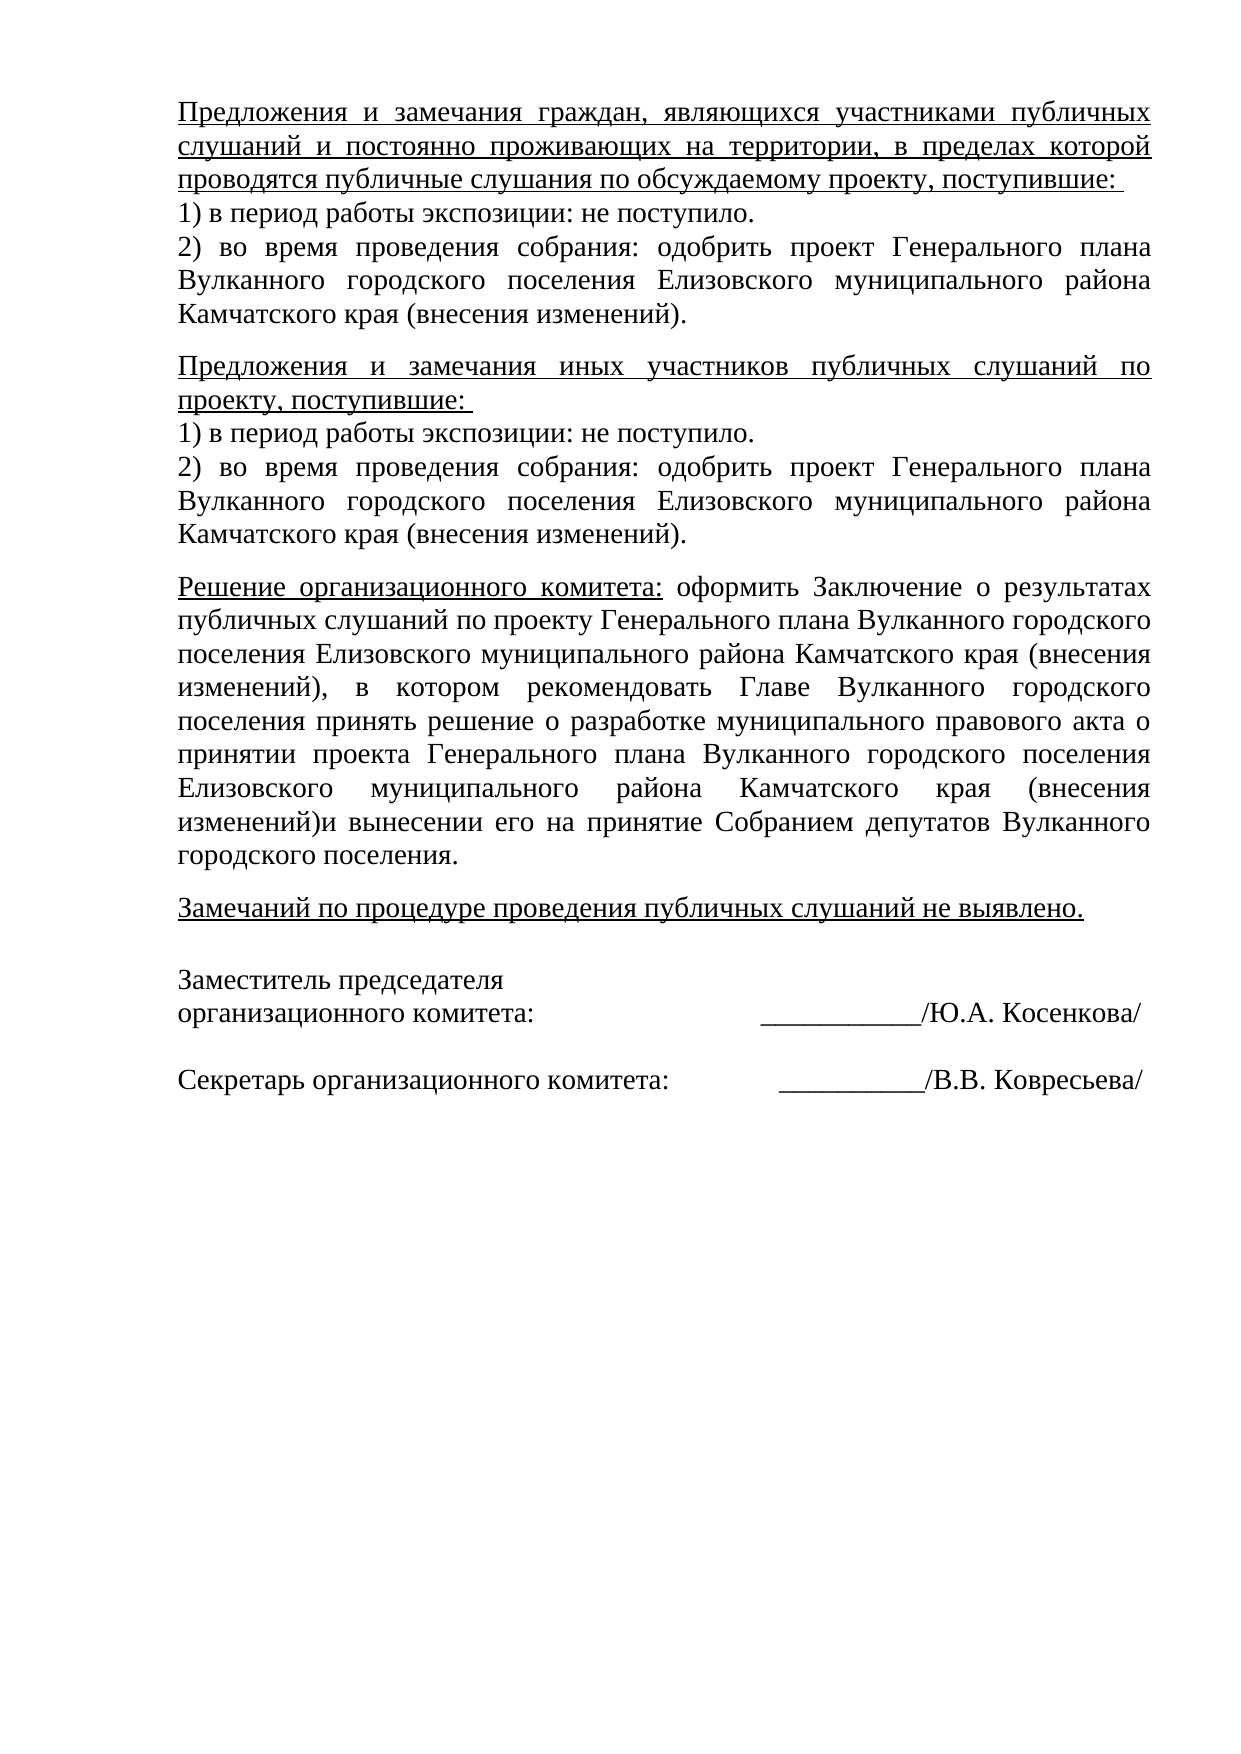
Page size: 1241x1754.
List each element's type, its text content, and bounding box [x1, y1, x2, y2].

text 1) в период работы экспозиции: не поступило. [177, 416, 1152, 449]
text 2) во время проведения собрания: одобрить проект Генерального плана Вулканного городского поселения Елизовского муниципального района Камчатского края (внесения изменений). [177, 449, 1152, 550]
text Заместитель председателя [177, 962, 1152, 995]
text организационного комитета: ___________/Ю.А. Косенкова/ [177, 995, 1152, 1029]
text 2) во время проведения собрания: одобрить проект Генерального плана Вулканного городского поселения Елизовского муниципального района Камчатского края (внесения изменений). [177, 229, 1152, 329]
text Замечаний по процедуре проведения публичных слушаний не выявлено. [177, 890, 1152, 923]
text Предложения и замечания иных участников публичных слушаний по проекту, поступившие: [177, 379, 1152, 416]
text Секретарь организационного комитета: __________/В.В. Ковресьева/ [177, 1062, 1152, 1096]
text Предложения и замечания граждан, являющихся участниками публичных слушаний и постоянно проживающих на территории, в пределах которой проводятся публичные слушания по обсуждаемому проекту, поступившие: [177, 94, 1152, 157]
text Предложения и замечания граждан, являющихся участниками публичных слушаний и постоянно проживающих на территории, в пределах которой проводятся публичные слушания по обсуждаемому проекту, поступившие: [177, 158, 1152, 195]
text Предложения и замечания иных участников публичных слушаний по проекту, поступившие: [177, 348, 1152, 378]
text 1) в период работы экспозиции: не поступило. [177, 195, 1152, 229]
text Решение организационного комитета: оформить Заключение о результатах публичных слушаний по проекту Генерального плана Вулканного городского поселения Елизовского муниципального района Камчатского края (внесения изменений), в котором рекомендовать Главе Вулканного городского поселения принять решение о разработке муниципального правового акта о принятии проекта Генерального плана Вулканного городского поселения Елизовского муниципального района Камчатского края (внесения изменений)и вынесении его на принятие Собранием депутатов Вулканного городского поселения. [177, 569, 1152, 871]
